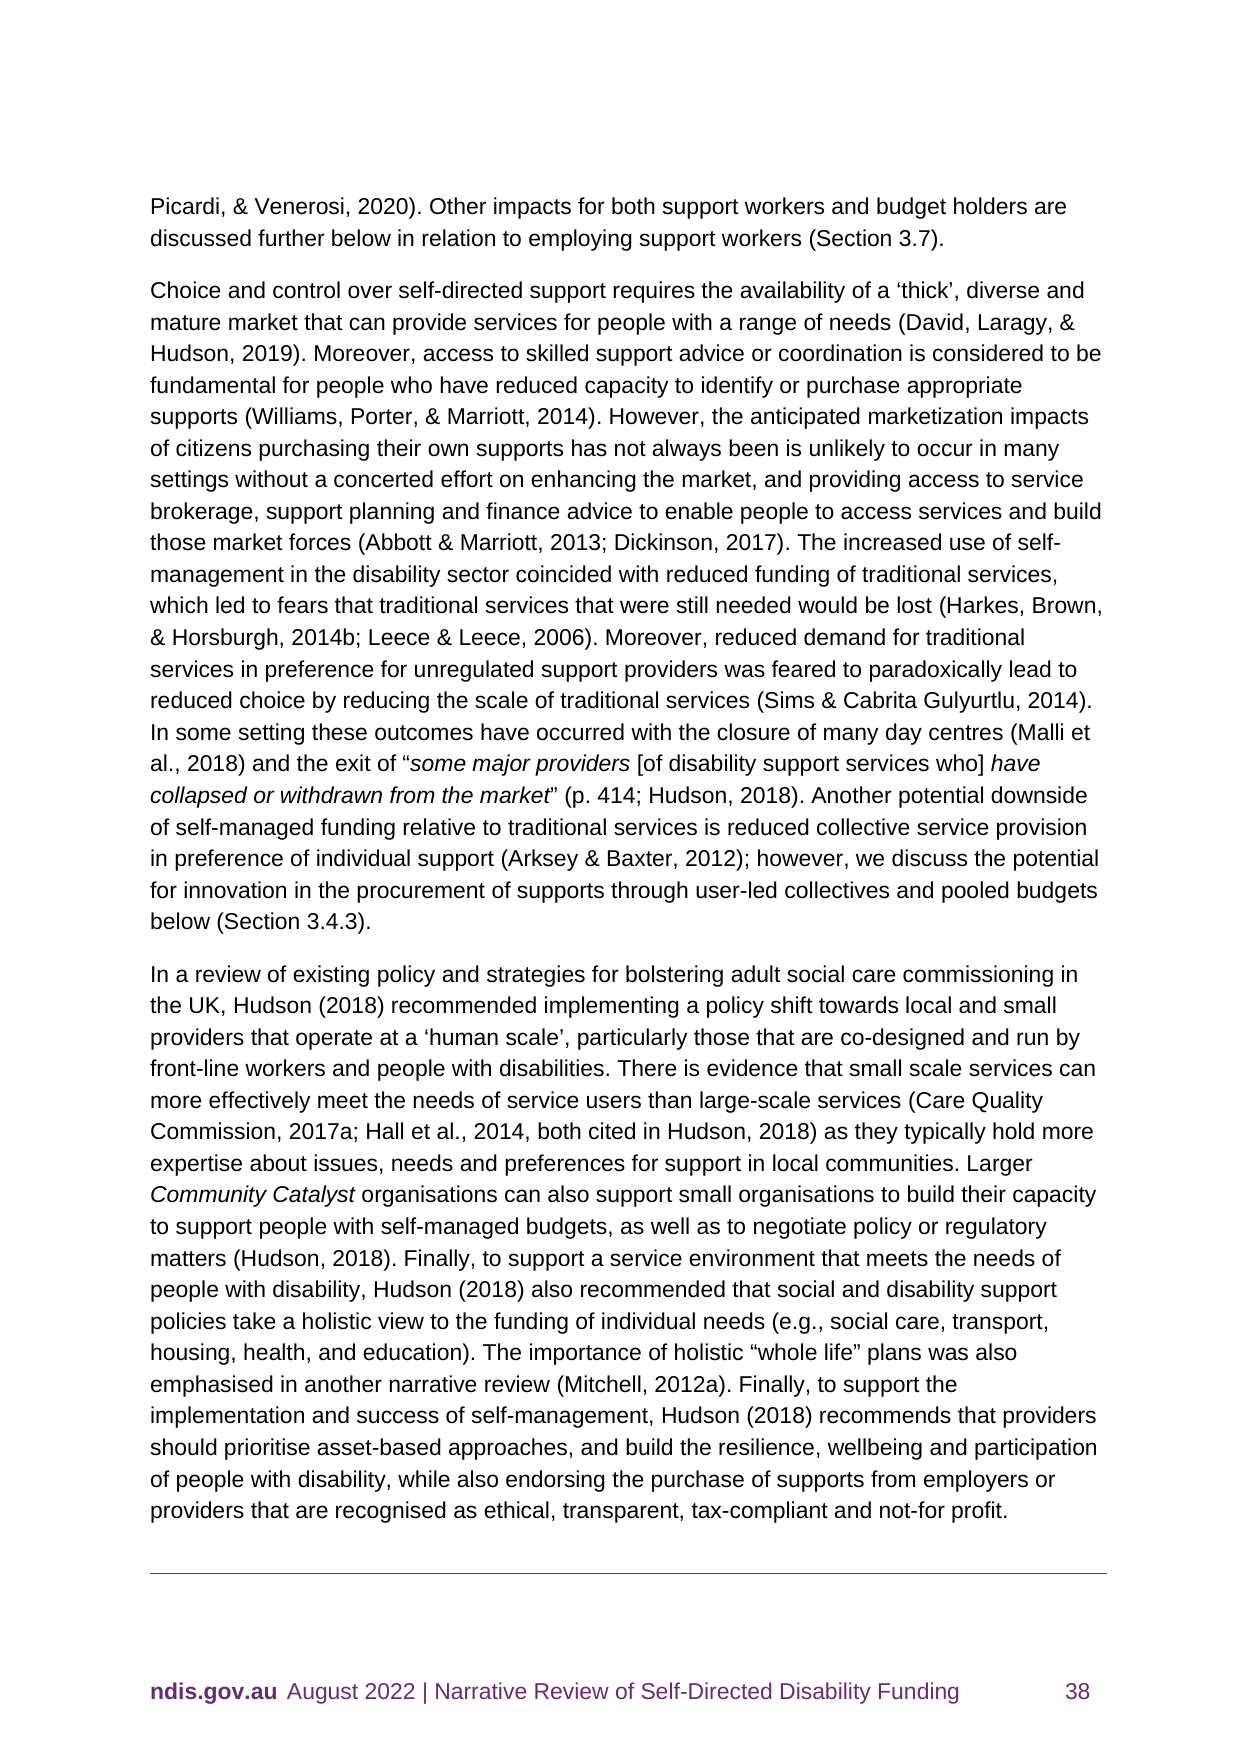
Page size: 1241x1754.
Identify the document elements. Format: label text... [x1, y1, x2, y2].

text In a review of existing policy and strategies for bolstering adult social care commissioning in the UK, Hudson (2018) recommended implementing a policy shift towards local and small providers that operate at a ‘human scale’, particularly those that are co-designed and run by front-line workers and people with disabilities. There is evidence that small scale services can more effectively meet the needs of service users than large-scale services (Care Quality Commission, 2017a; Hall et al., 2014, both cited in Hudson, 2018) as they typically hold more expertise about issues, needs and preferences for support in local communities. Larger Community Catalyst organisations can also support small organisations to build their capacity to support people with self-managed budgets, as well as to negotiate policy or regulatory matters (Hudson, 2018). Finally, to support a service environment that meets the needs of people with disability, Hudson (2018) also recommended that social and disability support policies take a holistic view to the funding of individual needs (e.g., social care, transport, housing, health, and education). The importance of holistic “whole life” plans was also emphasised in another narrative review (Mitchell, 2012a). Finally, to support the implementation and success of self-management, Hudson (2018) recommends that providers should prioritise asset-based approaches, and build the resilience, wellbeing and participation of people with disability, while also endorsing the purchase of supports from employers or providers that are recognised as ethical, transparent, tax-compliant and not-for profit. [150, 961, 1107, 1523]
text Choice and control over self-directed support requires the availability of a ‘thick’, diverse and mature market that can provide services for people with a range of needs (David, Laragy, & Hudson, 2019). Moreover, access to skilled support advice or coordination is considered to be fundamental for people who have reduced capacity to identify or purchase appropriate supports (Williams, Porter, & Marriott, 2014). However, the anticipated marketization impacts of citizens purchasing their own supports has not always been is unlikely to occur in many settings without a concerted effort on enhancing the market, and providing access to service brokerage, support planning and finance advice to enable people to access services and build those market forces (Abbott & Marriott, 2013; Dickinson, 2017). The increased use of self-management in the disability sector coincided with reduced funding of traditional services, which led to fears that traditional services that were still needed would be lost (Harkes, Brown, & Horsburgh, 2014b; Leece & Leece, 2006). Moreover, reduced demand for traditional services in preference for unregulated support providers was feared to paradoxically lead to reduced choice by reducing the scale of traditional services (Sims & Cabrita Gulyurtlu, 2014). In some setting these outcomes have occurred with the closure of many day centres (Malli et al., 2018) and the exit of “some major providers [of disability support services who] have collapsed or withdrawn from the market” (p. 414; Hudson, 2018). Another potential downside of self-managed funding relative to traditional services is reduced collective service provision in preference of individual support (Arksey & Baxter, 2012); however, we discuss the potential for innovation in the procurement of supports through user-led collectives and pooled budgets below (Section 3.4.3). [150, 277, 1107, 934]
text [150, 193, 1107, 251]
